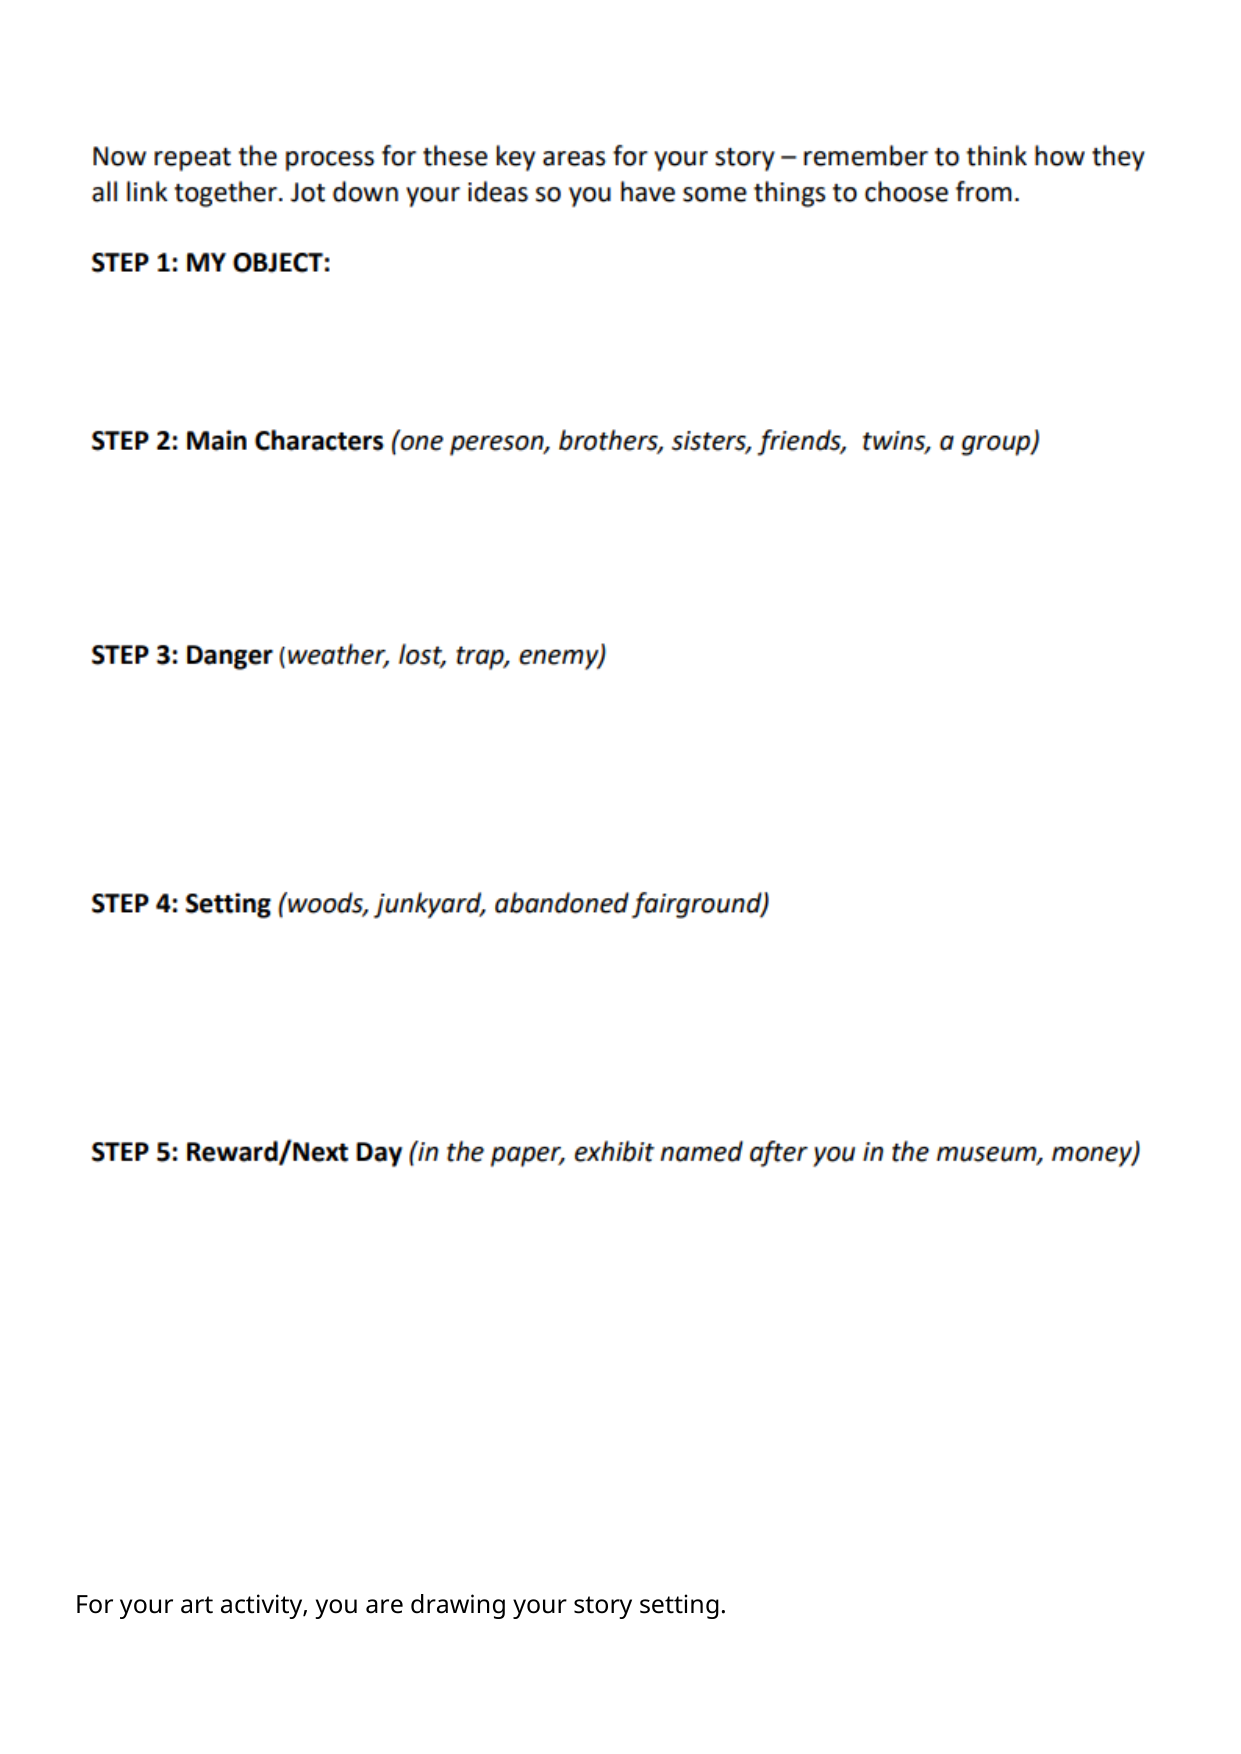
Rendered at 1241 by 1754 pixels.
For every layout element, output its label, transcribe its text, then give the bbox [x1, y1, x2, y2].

text For your art activity, you are drawing your story setting. [75, 1587, 1165, 1621]
picture [75, 128, 1160, 1194]
